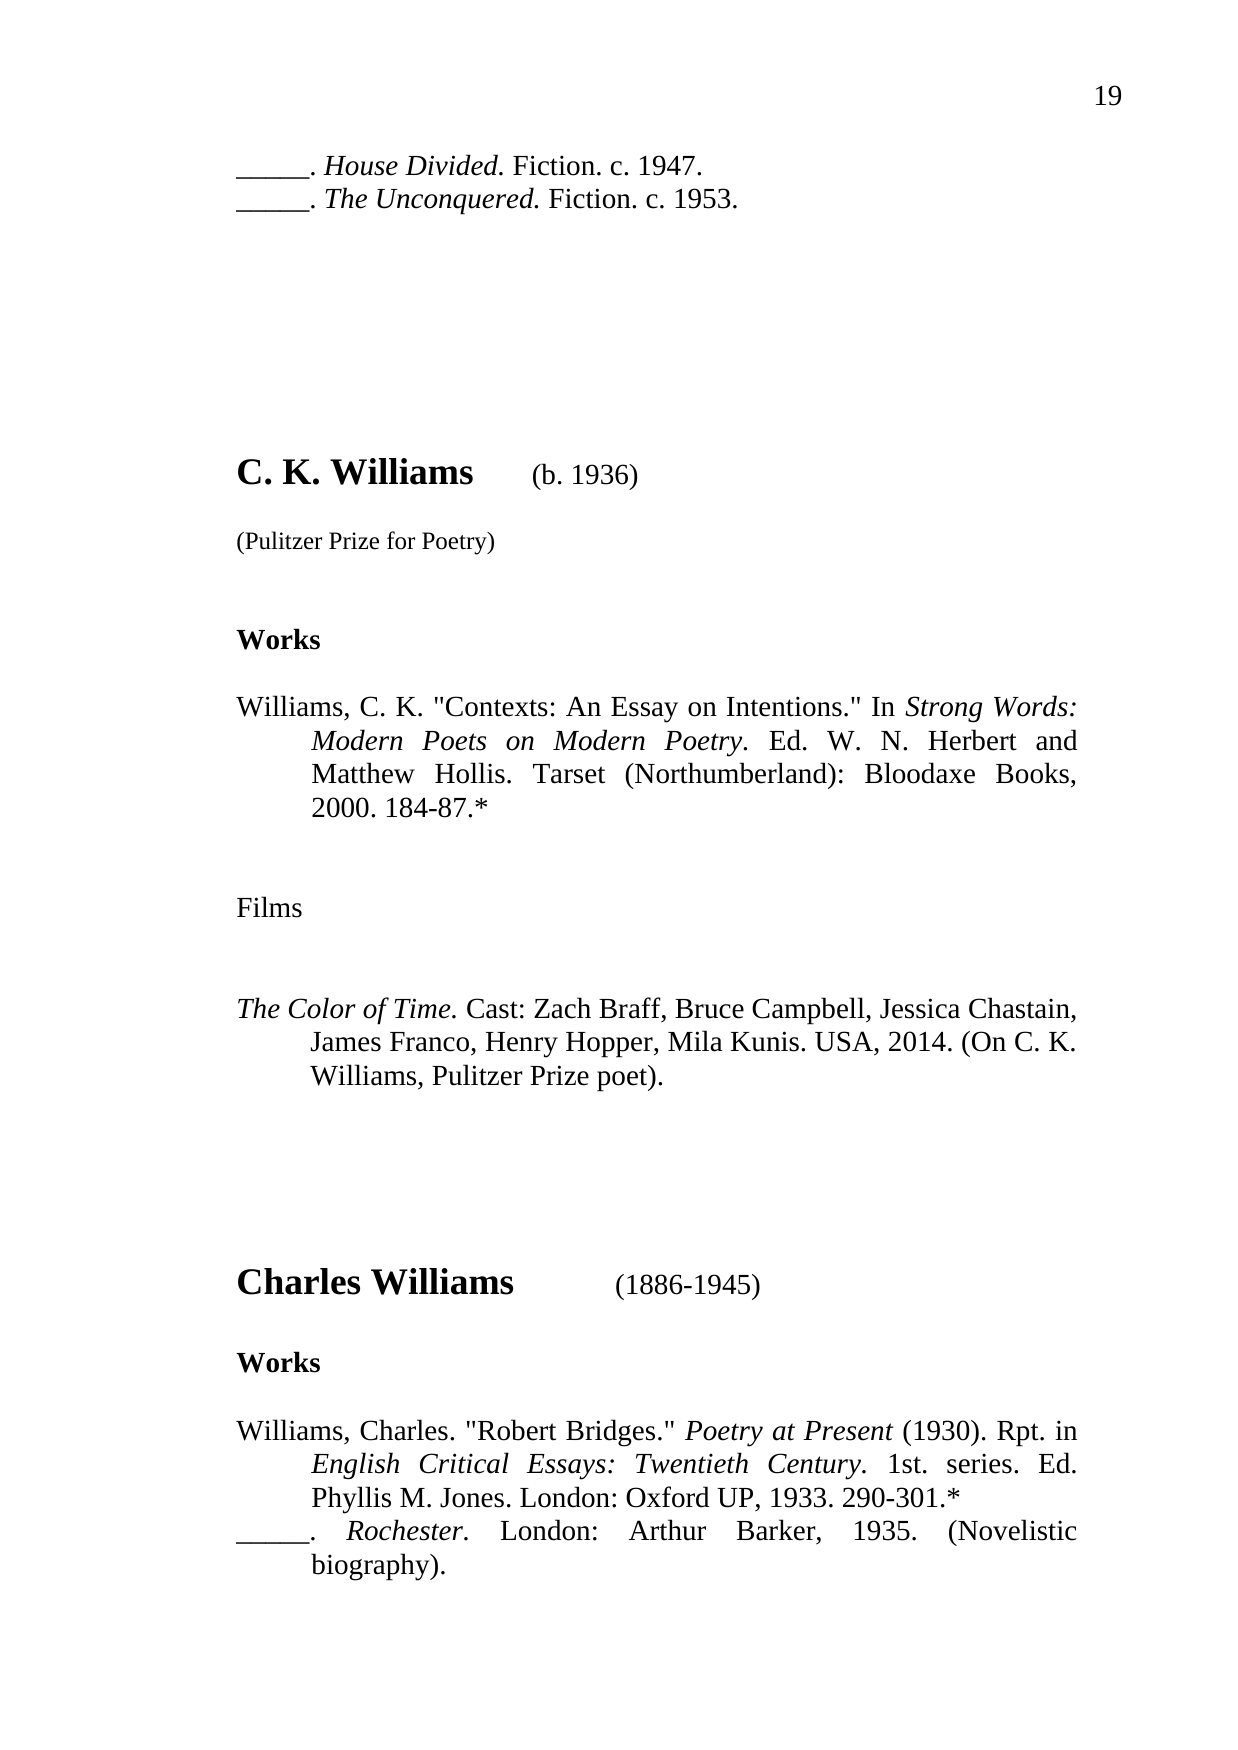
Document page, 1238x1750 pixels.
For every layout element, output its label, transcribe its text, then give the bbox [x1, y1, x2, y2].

text _____. House Divided. Fiction. c. 1947. [236, 148, 1078, 181]
text Charles Williams (1886-1945) [236, 1259, 1078, 1302]
text C. K. Williams (b. 1936) [236, 449, 1078, 493]
text Williams, C. K. "Contexts: An Essay on Intentions." In Strong Words: Modern Poets on Modern Poetry. Ed. W. N. Herbert and Matthew Hollis. Tarset (Northumberland): Bloodaxe Books, 2000. 184-87.* [236, 689, 1078, 823]
text _____. The Unconquered. Fiction. c. 1953. [236, 181, 1078, 215]
text Works [236, 1346, 1078, 1379]
text The Color of Time. Cast: Zach Braff, Bruce Campbell, Jessica Chastain, James Franco, Henry Hopper, Mila Kunis. USA, 2014. (On C. K. Williams, Pulitzer Prize poet). [236, 991, 1078, 1092]
text Works [236, 622, 1078, 656]
text Williams, Charles. "Robert Bridges." Poetry at Present (1930). Rpt. in English Critical Essays: Twentieth Century. 1st. series. Ed. Phyllis M. Jones. London: Oxford UP, 1933. 290-301.* [236, 1413, 1078, 1513]
text _____. Rochester. London: Arthur Barker, 1935. (Novelistic biography). [236, 1513, 1078, 1580]
text Films [236, 890, 1078, 924]
text (Pulitzer Prize for Poetry) [236, 526, 1078, 555]
